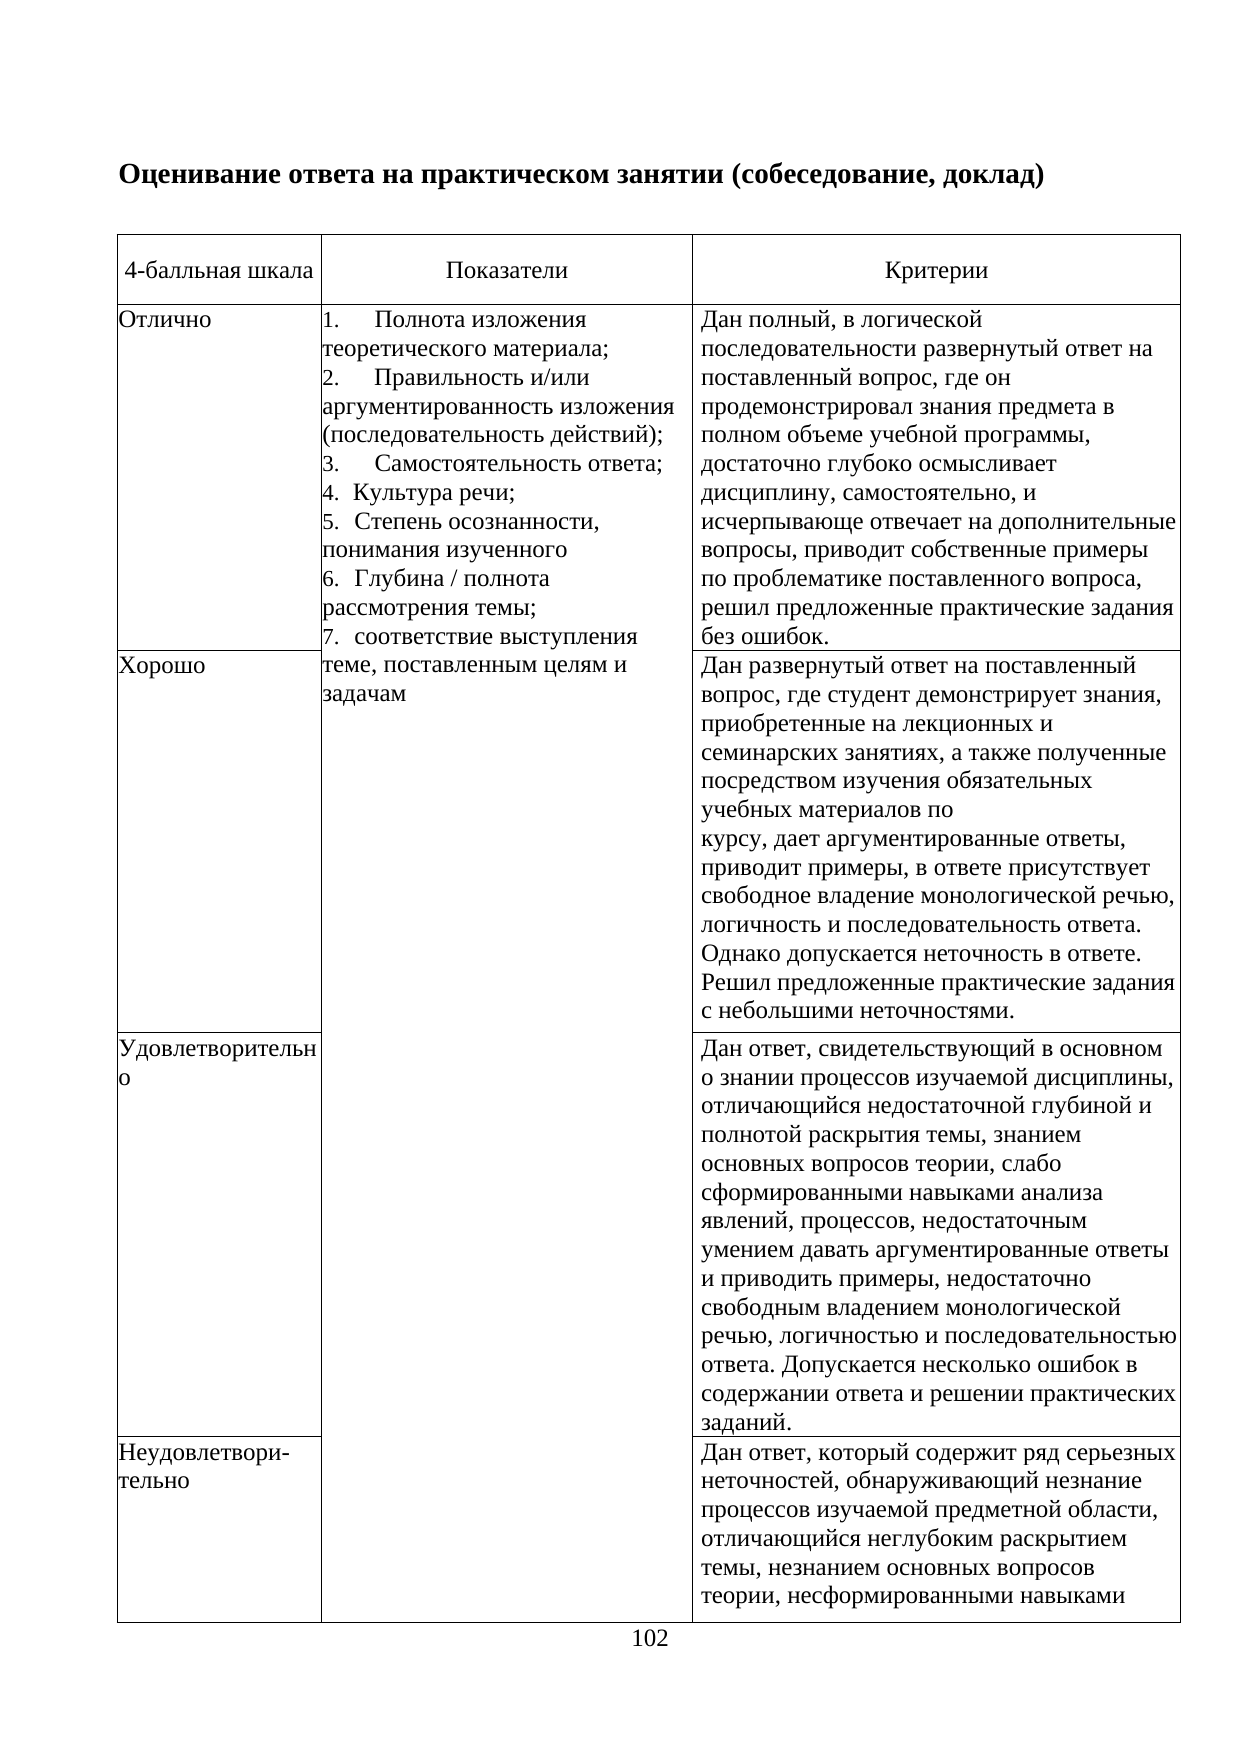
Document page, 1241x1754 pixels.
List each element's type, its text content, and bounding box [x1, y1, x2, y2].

table_cell Дан ответ, свидетельствующий в основном о знании процессов изучаемой дисциплины, отличающийся недостаточной глубиной и полнотой раскрытия темы, знанием основных вопросов теории, слабо сформированными навыками анализа явлений, процессов, недостаточным умением давать аргументированные ответы и приводить примеры, недостаточно свободным владением монологической речью, логичностью и последовательностью ответа. Допускается несколько ошибок в содержании ответа и решении практических заданий. [792, 1033, 1180, 1436]
table_cell Полнота изложения теоретического материала; Правильность и/или аргументированность изложения (последовательность действий); Самостоятельность ответа; Культура речи; Степень осознанности, понимания изученного Глубина / полнота рассмотрения темы; соответствие выступления теме, поставленным целям и задачам [322, 305, 692, 1622]
table_header Критерии [693, 235, 1180, 303]
table_cell Отлично [118, 305, 321, 649]
text Оценивание ответа на практическом занятии (собеседование, доклад) [118, 157, 1181, 190]
table_cell Неудовлетворительно [118, 1437, 321, 1622]
table_header 4-балльная шкала [118, 235, 321, 303]
table_cell Удовлетворительно [118, 1033, 321, 1436]
table_header Показатели [322, 235, 692, 303]
table_cell Дан развернутый ответ на поставленный вопрос, где студент демонстрирует знания, приобретенные на лекционных и семинарских занятиях, а также полученные посредством изучения обязательных учебных материалов по курсу, дает аргументированные ответы, приводит примеры, в ответе присутствует свободное владение монологической речью, логичность и последовательность ответа. Однако допускается неточность в ответе. Решил предложенные практические задания с небольшими неточностями. [693, 651, 1180, 1032]
table_cell Хорошо [118, 651, 321, 1032]
table_cell Дан полный, в логической последовательности развернутый ответ на поставленный вопрос, где он продемонстрировал знания предмета в полном объеме учебной программы, достаточно глубоко осмысливает дисциплину, самостоятельно, и исчерпывающе отвечает на дополнительные вопросы, приводит собственные примеры по проблематике поставленного вопроса, решил предложенные практические задания без ошибок. [693, 305, 1180, 649]
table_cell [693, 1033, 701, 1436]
